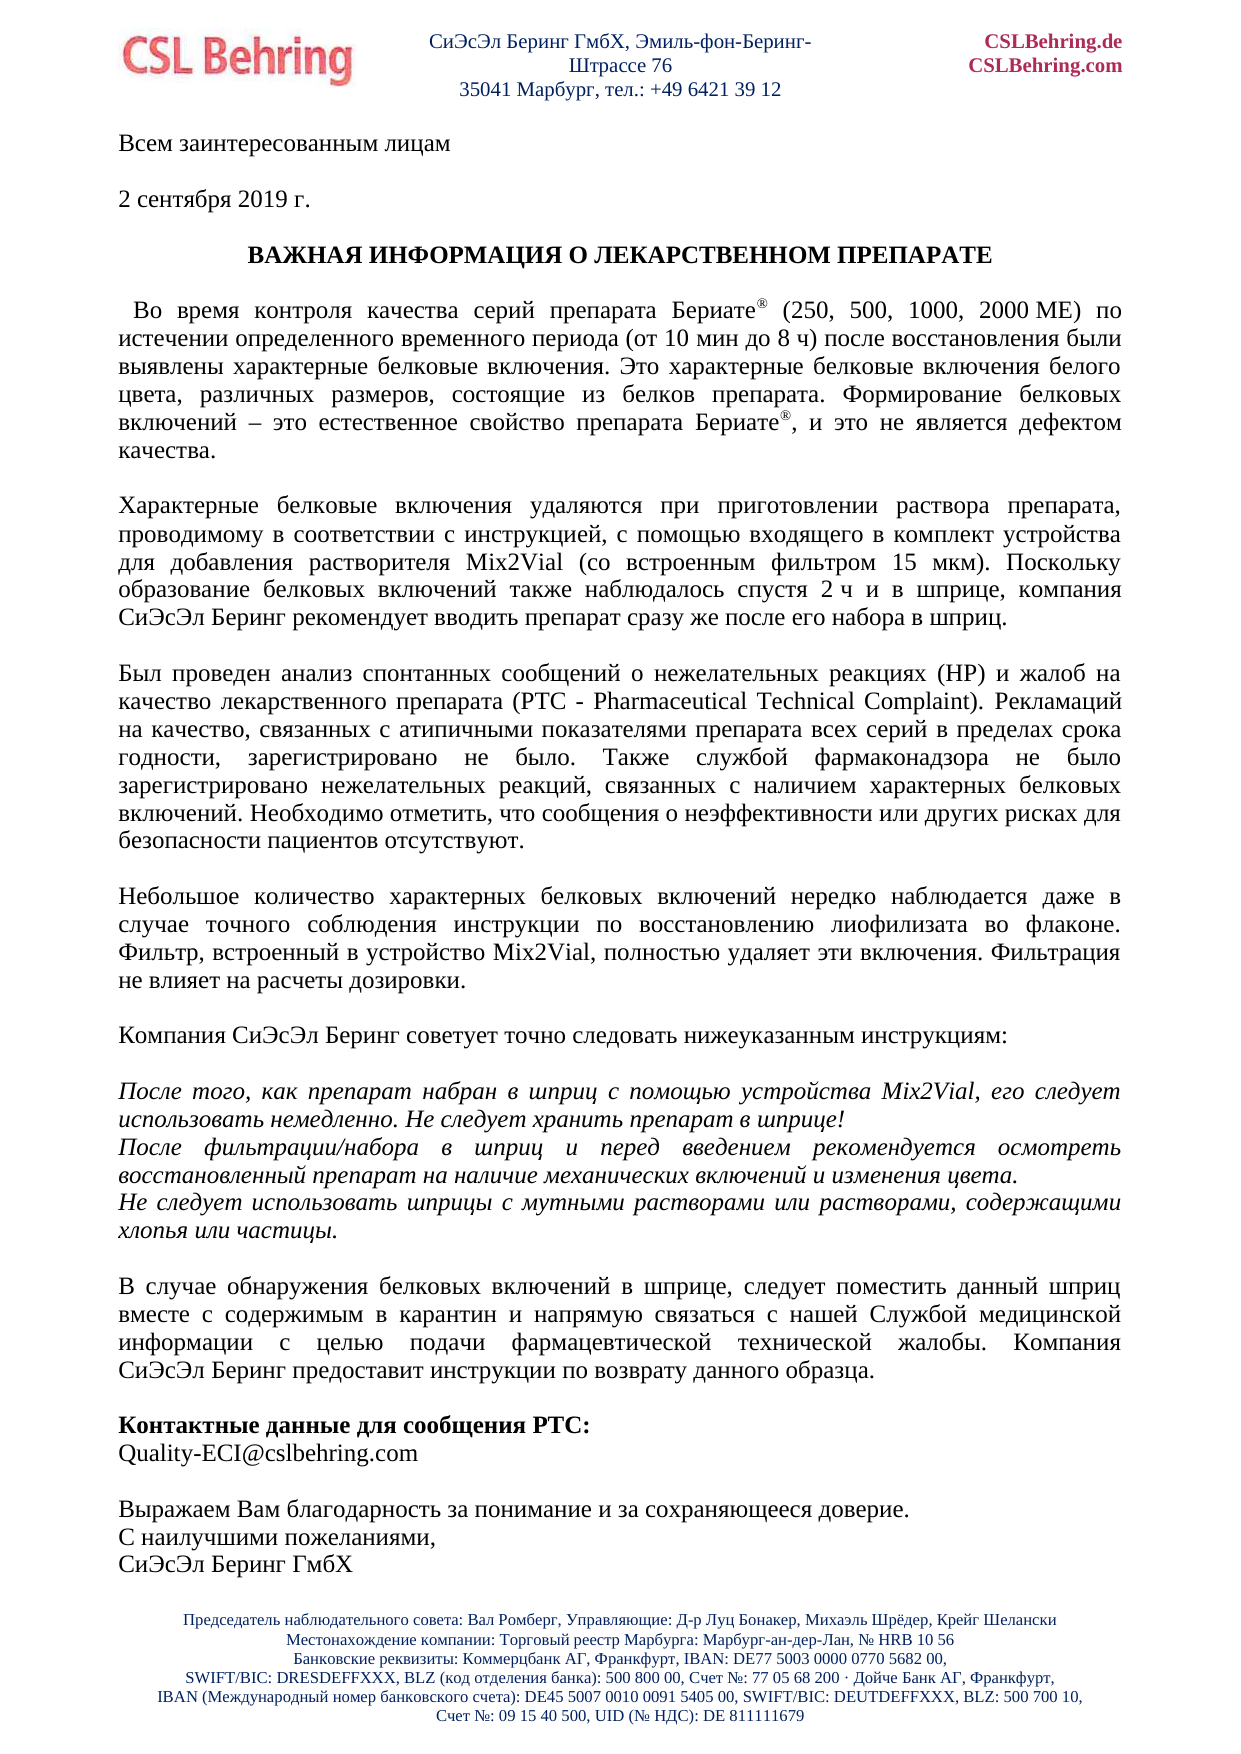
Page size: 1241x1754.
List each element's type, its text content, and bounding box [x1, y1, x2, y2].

text Контактные данные для сообщения РТС: [118, 1412, 1122, 1439]
text С наилучшими пожеланиями, [118, 1523, 1122, 1551]
text Был проведен анализ спонтанных сообщений о нежелательных реакциях (НР) и жалоб на качество лекарственного препарата (PTC - Pharmaceutical Technical Complaint). Рекламаций на качество, связанных с атипичными показателями препарата всех серий в пределах срока годности, зарегистрировано не было. Также службой фармаконадзора не было зарегистрировано нежелательных реакций, связанных с наличием характерных белковых включений. Необходимо отметить, что сообщения о неэффективности или других рисках для безопасности пациентов отсутствуют. [118, 659, 1122, 854]
text Во время контроля качества серий препарата Бериате® (250, 500, 1000, 2000 МЕ) по истечении определенного временного периода (от 10 мин до 8 ч) после восстановления были выявлены характерные белковые включения. Это характерные белковые включения белого цвета, различных размеров, состоящие из белков препарата. Формирование белковых включений – это естественное свойство препарата Бериате®, и это не является дефектом качества. [118, 297, 1122, 464]
text Не следует использовать шприцы с мутными растворами или растворами, содержащими хлопья или частицы. [118, 1189, 1122, 1244]
text После того, как препарат набран в шприц с помощью устройства Mix2Vial, его следует использовать немедленно. Не следует хранить препарат в шприце! [118, 1077, 1122, 1133]
text Выражаем Вам благодарность за понимание и за сохраняющееся доверие. [118, 1495, 1122, 1523]
text ВАЖНАЯ ИНФОРМАЦИЯ О ЛЕКАРСТВЕННОМ ПРЕПАРАТЕ [118, 241, 1122, 269]
text В случае обнаружения белковых включений в шприце, следует поместить данный шприц вместе с содержимым в карантин и напрямую связаться с нашей Службой медицинской информации с целью подачи фармацевтической технической жалобы. Компания СиЭсЭл Беринг предоставит инструкции по возврату данного образца. [118, 1272, 1122, 1384]
text Quality-ECI@cslbehring.com [118, 1439, 1122, 1467]
text Всем заинтересованным лицам [118, 130, 1122, 157]
text СиЭсЭл Беринг ГмбХ [118, 1551, 1122, 1578]
picture [118, 28, 357, 88]
text 2 сентября 2019 г. [118, 185, 1122, 213]
text После фильтрации/набора в шприц и перед введением рекомендуется осмотреть восстановленный препарат на наличие механических включений и изменения цвета. [118, 1133, 1122, 1189]
text Компания СиЭсЭл Беринг советует точно следовать нижеуказанным инструкциям: [118, 1022, 1122, 1049]
text Небольшое количество характерных белковых включений нередко наблюдается даже в случае точного соблюдения инструкции по восстановлению лиофилизата во флаконе. Фильтр, встроенный в устройство Mix2Vial, полностью удаляет эти включения. Фильтрация не влияет на расчеты дозировки. [118, 882, 1122, 994]
text Характерные белковые включения удаляются при приготовлении раствора препарата, проводимому в соответствии с инструкцией, с помощью входящего в комплект устройства для добавления растворителя Mix2Vial (со встроенным фильтром 15 мкм). Поскольку образование белковых включений также наблюдалось спустя 2 ч и в шприце, компания СиЭсЭл Беринг рекомендует вводить препарат сразу же после его набора в шприц. [118, 492, 1122, 631]
